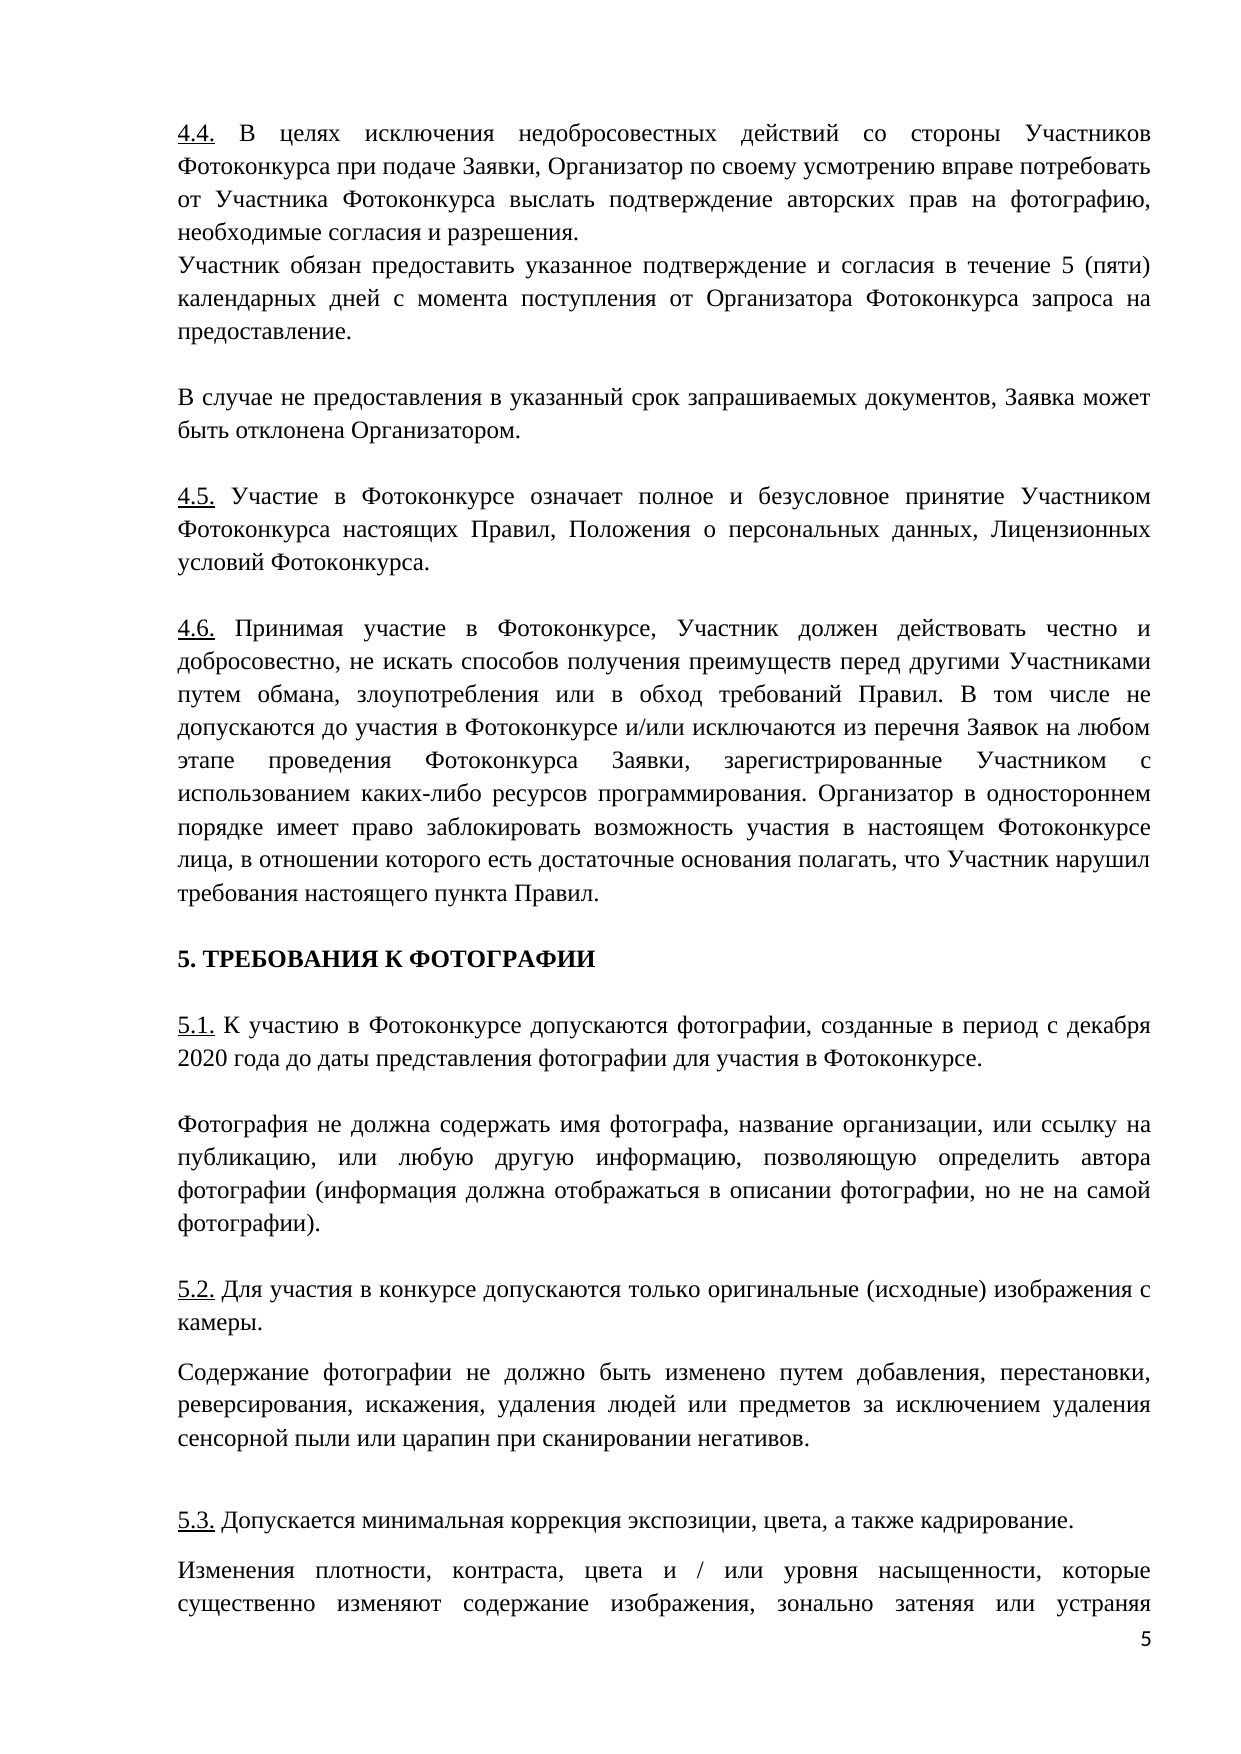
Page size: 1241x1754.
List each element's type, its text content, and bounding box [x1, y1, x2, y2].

text 5.2. Для участия в конкурсе допускаются только оригинальные (исходные) изображения с камеры. [177, 1274, 1152, 1336]
text 4.4. В целях исключения недобросовестных действий со стороны Участников Фотоконкурса при подаче Заявки, Организатор по своему усмотрению вправе потребовать от Участника Фотоконкурса выслать подтверждение авторских прав на фотографию, необходимые согласия и разрешения. [177, 118, 1152, 246]
text 4.5. Участие в Фотоконкурсе означает полное и безусловное принятие Участником Фотоконкурса настоящих Правил, Положения о персональных данных, Лицензионных условий Фотоконкурса. [177, 481, 1152, 576]
text Фотография не должна содержать имя фотографа, название организации, или ссылку на публикацию, или любую другую информацию, позволяющую определить автора фотографии (информация должна отображаться в описании фотографии, но не на самой фотографии). [177, 1109, 1152, 1237]
text 4.6. Принимая участие в Фотоконкурсе, Участник должен действовать честно и добросовестно, не искать способов получения преимуществ перед другими Участниками путем обмана, злоупотребления или в обход требований Правил. В том числе не допускаются до участия в Фотоконкурсе и/или исключаются из перечня Заявок на любом этапе проведения Фотоконкурса Заявки, зарегистрированные Участником с использованием каких-либо ресурсов программирования. Организатор в одностороннем порядке имеет право заблокировать возможность участия в настоящем Фотоконкурсе лица, в отношении которого есть достаточные основания полагать, что Участник нарушил требования настоящего пункта Правил. [177, 613, 1152, 906]
text Содержание фотографии не должно быть изменено путем добавления, перестановки, реверсирования, искажения, удаления людей или предметов за исключением удаления сенсорной пыли или царапин при сканировании негативов. [177, 1357, 1152, 1451]
text 5.1. К участию в Фотоконкурсе допускаются фотографии, созданные в период с декабря 2020 года до даты представления фотографии для участия в Фотоконкурсе. [177, 1010, 1152, 1071]
text 5. ТРЕБОВАНИЯ К ФОТОГРАФИИ [177, 944, 1152, 972]
text Участник обязан предоставить указанное подтверждение и согласия в течение 5 (пяти) календарных дней с момента поступления от Организатора Фотоконкурса запроса на предоставление. [177, 250, 1152, 345]
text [177, 1555, 1152, 1617]
text 5.3. Допускается минимальная коррекция экспозиции, цвета, а также кадрирование. [177, 1505, 1152, 1534]
text В случае не предоставления в указанный срок запрашиваемых документов, Заявка может быть отклонена Организатором. [177, 382, 1152, 444]
